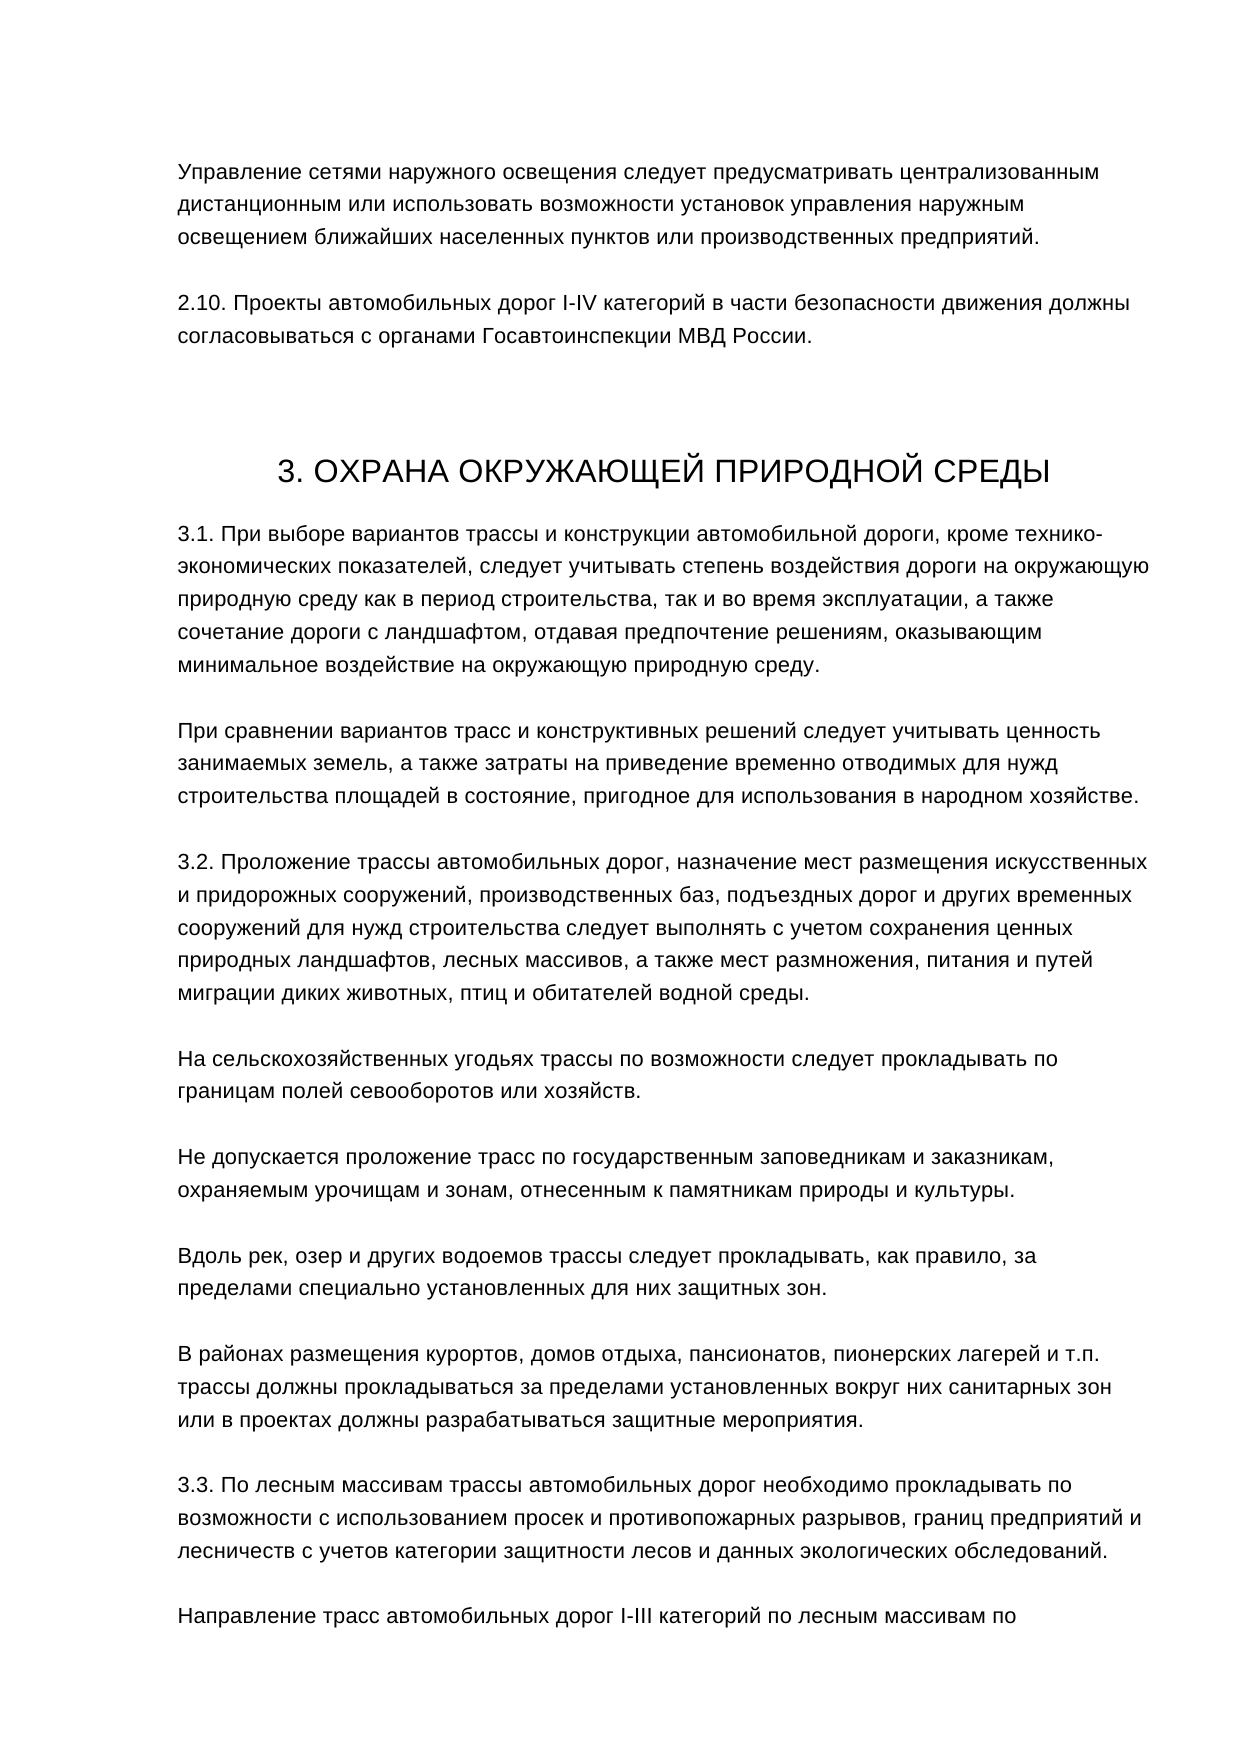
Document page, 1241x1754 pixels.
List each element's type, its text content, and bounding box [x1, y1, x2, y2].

text 2.10. Проекты автомобильных дорог I-IV категорий в части безопасности движения должны согласовываться с органами Госавтоинспекции МВД России. [177, 282, 1152, 413]
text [177, 1464, 1152, 1629]
text 3. ОХРАНА ОКРУЖАЮЩЕЙ ПРИРОДНОЙ СРЕДЫ [177, 452, 1152, 489]
text 3.2. Проложение трассы автомобильных дорог, назначение мест размещения искусственных и придорожных сооружений, производственных баз, подъездных дорог и других временных сооружений для нужд строительства следует выполнять с учетом сохранения ценных природных ландшафтов, лесных массивов, а также мест размножения, питания и путей миграции диких животных, птиц и обитателей водной среды. На сельскохозяйственных угодьях трассы по возможности следует прокладывать по границам полей севооборотов или хозяйств. Не допускается проложение трасс по государственным заповедникам и заказникам, охраняемым урочищам и зонам, отнесенным к памятникам природы и культуры. Вдоль рек, озер и других водоемов трассы следует прокладывать, как правило, за пределами специально установленных для них защитных зон. В районах размещения курортов, домов отдыха, пансионатов, пионерских лагерей и т.п. трассы должны прокладываться за пределами установленных вокруг них санитарных зон или в проектах должны разрабатываться защитные мероприятия. [177, 841, 1152, 1464]
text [177, 118, 1152, 282]
text 3.1. При выборе вариантов трассы и конструкции автомобильной дороги, кроме технико-экономических показателей, следует учитывать степень воздействия дороги на окружающую природную среду как в период строительства, так и во время эксплуатации, а также сочетание дороги с ландшафтом, отдавая предпочтение решениям, оказывающим минимальное воздействие на окружающую природную среду. При сравнении вариантов трасс и конструктивных решений следует учитывать ценность занимаемых земель, а также затраты на приведение временно отводимых для нужд строительства площадей в состояние, пригодное для использования в народном хозяйстве. [177, 513, 1152, 841]
